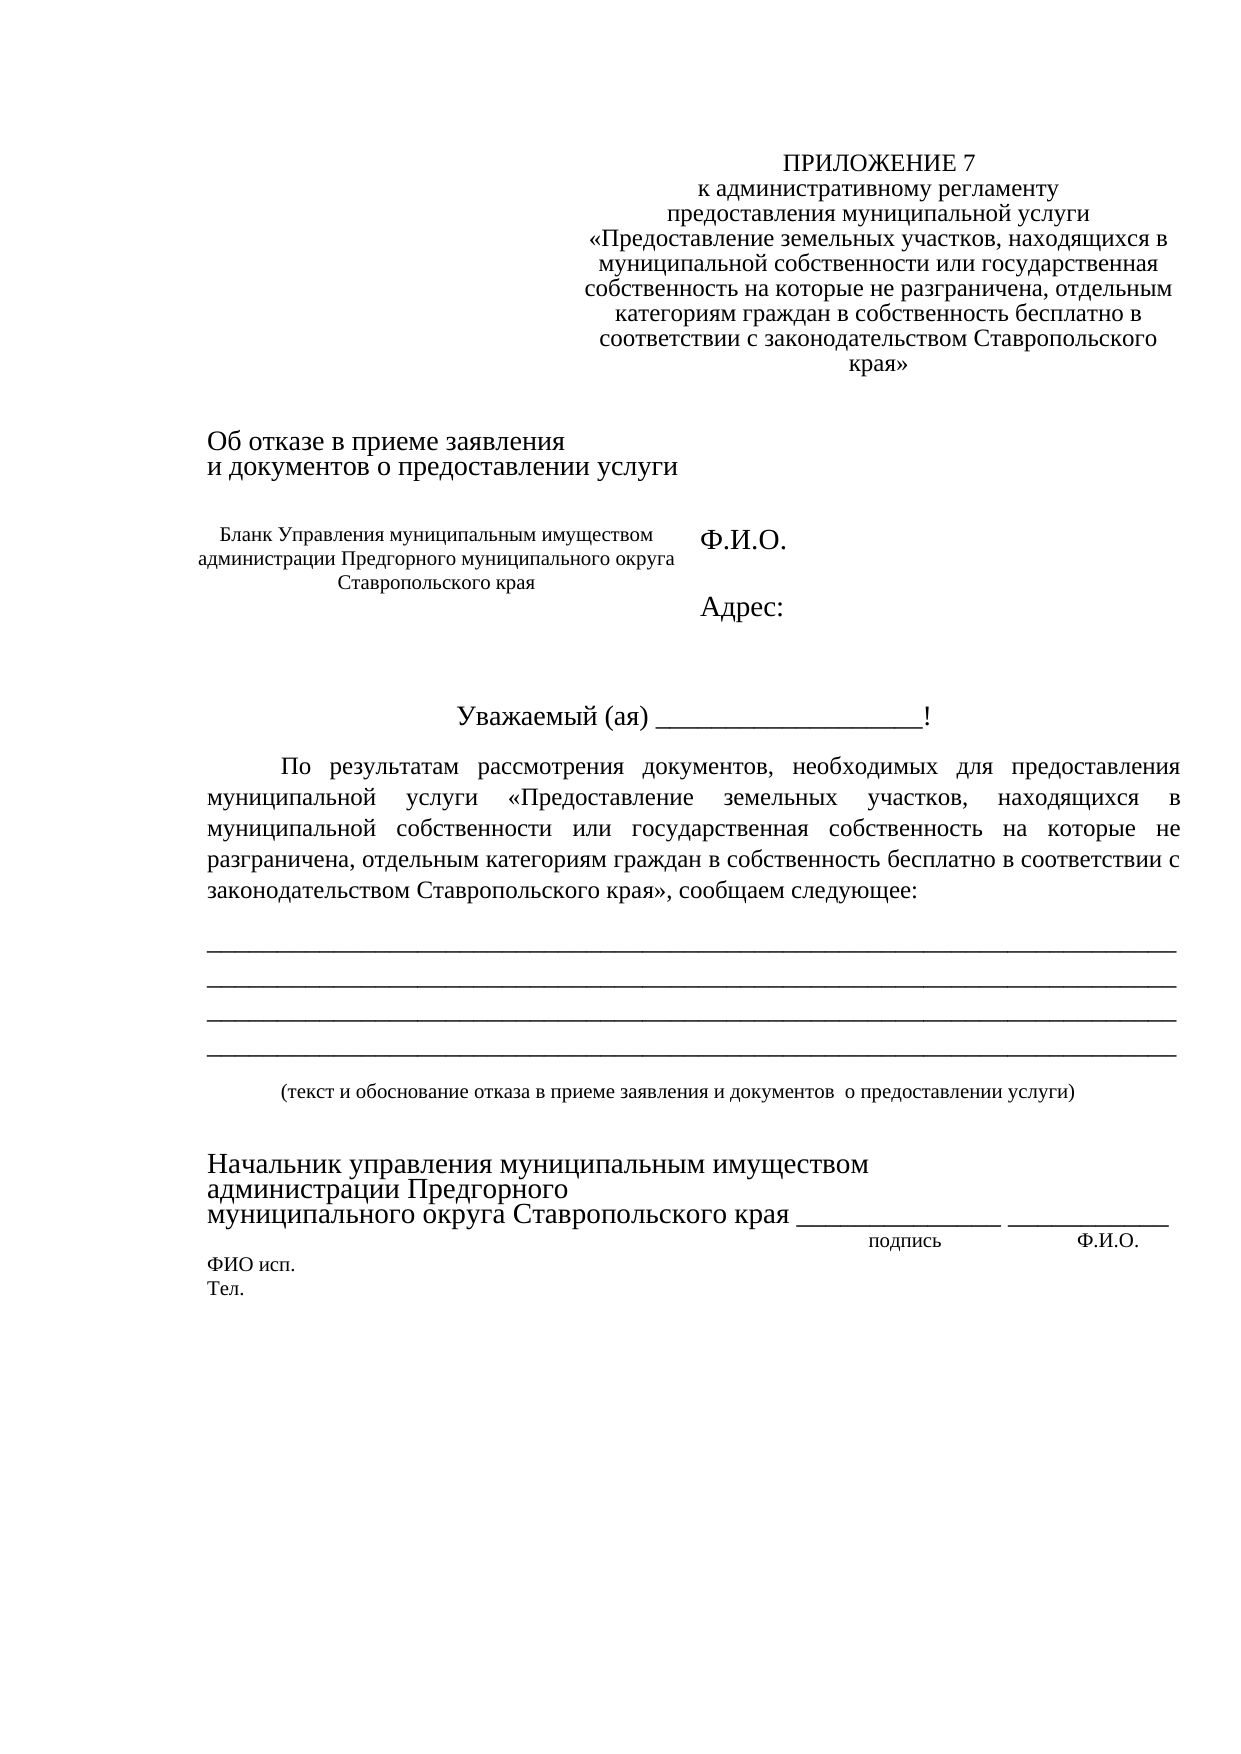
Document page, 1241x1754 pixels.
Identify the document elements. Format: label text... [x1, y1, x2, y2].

text ____________________________________________________________________________________________________________________________________________________________________________________________________________________________________________________________________________________ [207, 923, 1181, 1060]
text Об отказе в приеме заявления [207, 430, 1181, 455]
text и документов о предоставлении услуги [207, 455, 1181, 480]
text к административному регламенту [576, 176, 1181, 201]
text ФИО исп. [207, 1252, 1181, 1276]
text ПРИЛОЖЕНИЕ 7 [783, 148, 1181, 176]
text Начальник управления муниципальным имуществом [207, 1153, 1181, 1178]
table_header Ф.И.О. Адрес: [689, 522, 1192, 647]
text подпись Ф.И.О. [207, 1228, 1181, 1252]
text Тел. [207, 1276, 1181, 1300]
text (текст и обоснование отказа в приеме заявления и документов о предоставлении услуги) [207, 1079, 1181, 1103]
text администрации Предгорного [207, 1178, 1181, 1203]
text По результатам рассмотрения документов, необходимых для предоставления муниципальной услуги «Предоставление земельных участков, находящихся в муниципальной собственности или государственная собственность на которые не разграничена, отдельным категориям граждан в собственность бесплатно в соответствии с законодательством Ставропольского края», сообщаем следующее: [207, 751, 1181, 904]
text Уважаемый (ая) ___________________! [207, 699, 1181, 732]
text муниципального округа Ставропольского края ______________ ___________ [207, 1203, 1181, 1228]
text предоставления муниципальной услуги [576, 201, 1181, 226]
text «Предоставление земельных участков, находящихся в муниципальной собственности или государственная собственность на которые не разграничена, отдельным категориям граждан в собственность бесплатно в соответствии с законодательством Ставропольского края» [576, 226, 1181, 376]
table_header Бланк Управления муниципальным имуществом администрации Предгорного муниципального округа Ставропольского края [184, 522, 688, 647]
